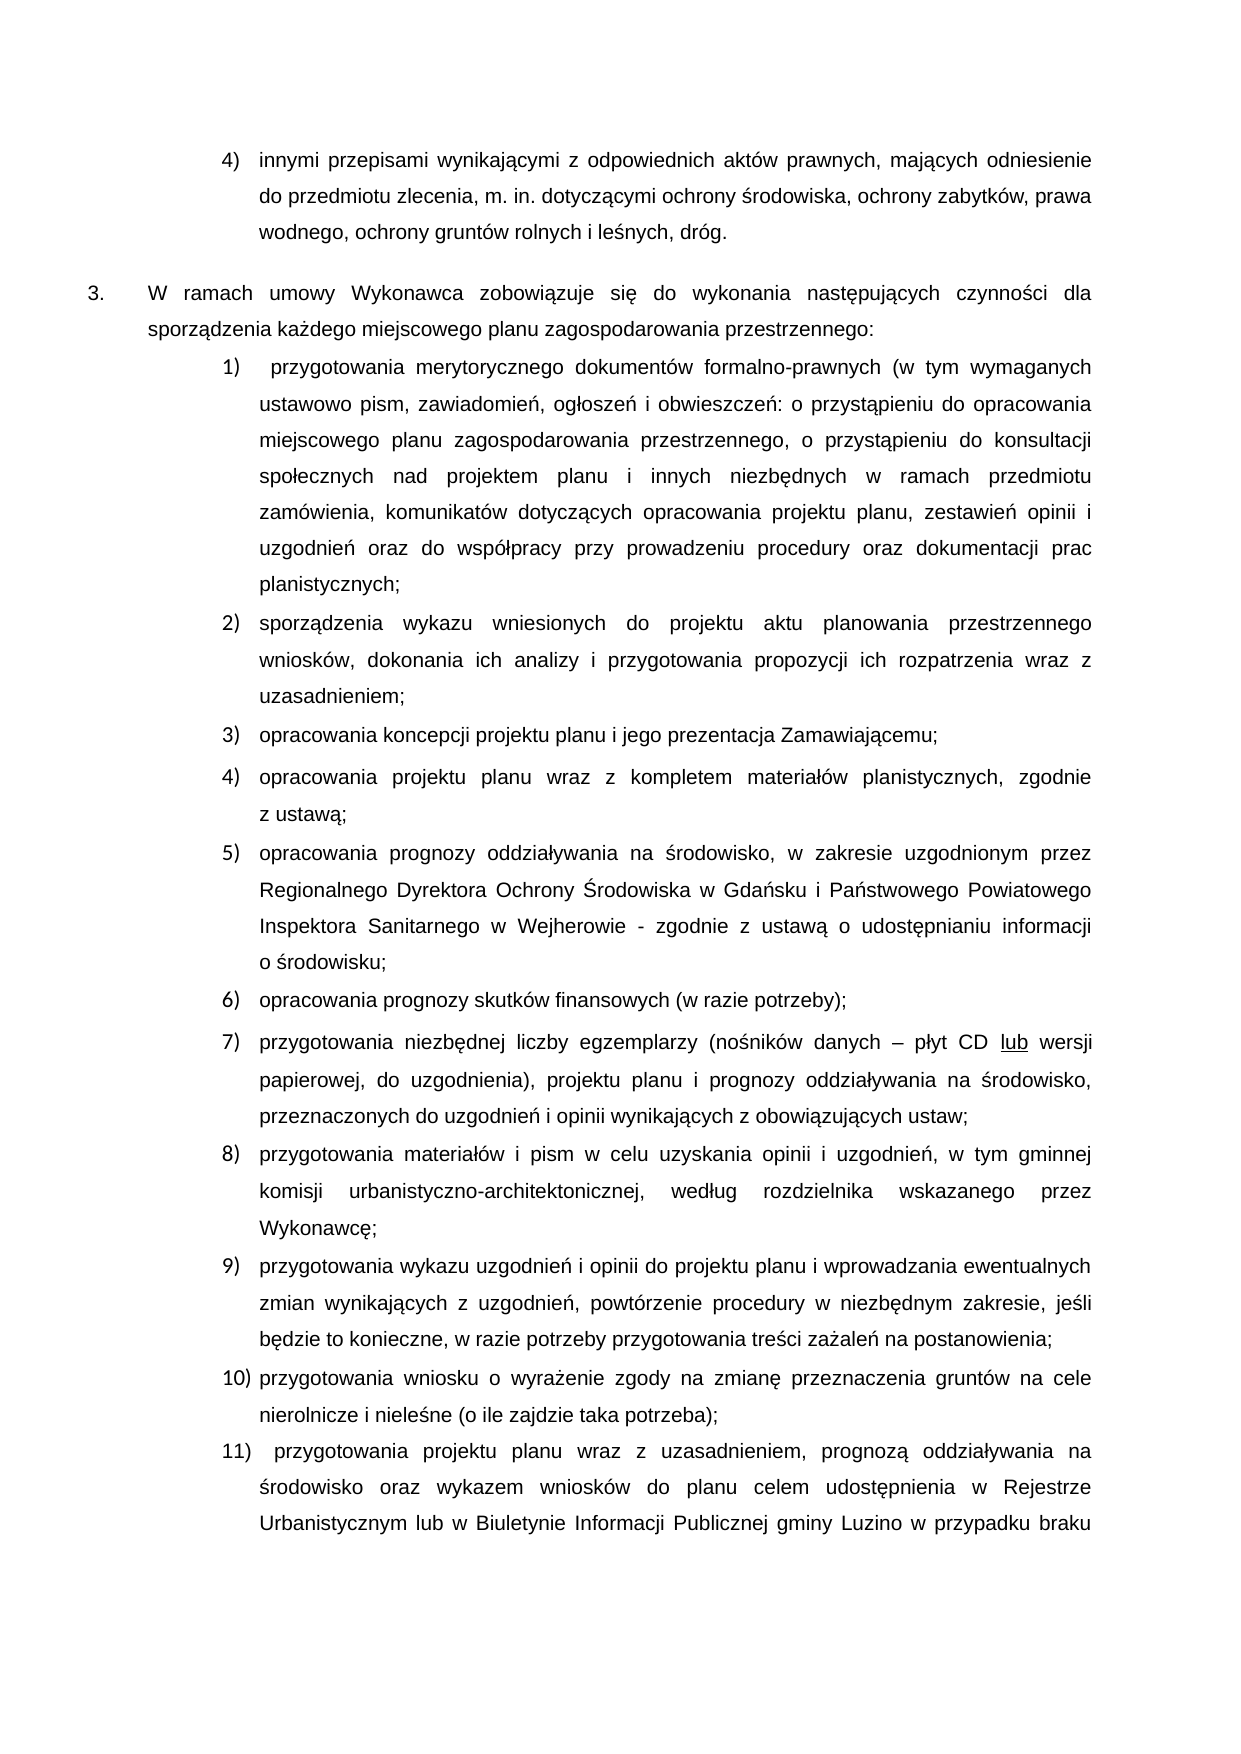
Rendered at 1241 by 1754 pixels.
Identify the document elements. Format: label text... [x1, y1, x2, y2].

list sporządzenia wykazu wniesionych do projektu aktu planowania przestrzennego wniosków, dokonania ich analizy i przygotowania propozycji ich rozpatrzenia wraz z uzasadnieniem; [222, 608, 1093, 708]
list przygotowania wykazu uzgodnień i opinii do projektu planu i wprowadzania ewentualnych zmian wynikających z uzgodnień, powtórzenie procedury w niezbędnym zakresie, jeśli będzie to konieczne, w razie potrzeby przygotowania treści zażaleń na postanowienia; [222, 1251, 1093, 1351]
list W ramach umowy Wykonawca zobowiązuje się do wykonania następujących czynności dla sporządzenia każdego miejscowego planu zagospodarowania przestrzennego: [87, 280, 1093, 340]
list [222, 1439, 1093, 1535]
list przygotowania wniosku o wyrażenie zgody na zmianę przeznaczenia gruntów na cele nierolnicze i nieleśne (o ile zajdzie taka potrzeba); [222, 1363, 1093, 1427]
list opracowania prognozy skutków finansowych (w razie potrzeby); [222, 986, 1093, 1013]
list opracowania projektu planu wraz z kompletem materiałów planistycznych, zgodnie z ustawą; [222, 762, 1093, 826]
list przygotowania merytorycznego dokumentów formalno-prawnych (w tym wymaganych ustawowo pism, zawiadomień, ogłoszeń i obwieszczeń: o przystąpieniu do opracowania miejscowego planu zagospodarowania przestrzennego, o przystąpieniu do konsultacji społecznych nad projektem planu i innych niezbędnych w ramach przedmiotu zamówienia, komunikatów dotyczących opracowania projektu planu, zestawień opinii i uzgodnień oraz do współpracy przy prowadzeniu procedury oraz dokumentacji prac planistycznych; [222, 352, 1093, 596]
list innymi przepisami wynikającymi z odpowiednich aktów prawnych, mających odniesienie do przedmiotu zlecenia, m. in. dotyczącymi ochrony środowiska, ochrony zabytków, prawa wodnego, ochrony gruntów rolnych i leśnych, dróg. [221, 148, 1093, 243]
list opracowania prognozy oddziaływania na środowisko, w zakresie uzgodnionym przez Regionalnego Dyrektora Ochrony Środowiska w Gdańsku i Państwowego Powiatowego Inspektora Sanitarnego w Wejherowie - zgodnie z ustawą o udostępnianiu informacji o środowisku; [222, 838, 1093, 973]
list opracowania koncepcji projektu planu i jego prezentacja Zamawiającemu; [222, 720, 1093, 748]
list przygotowania niezbędnej liczby egzemplarzy (nośników danych – płyt CD lub wersji papierowej, do uzgodnienia), projektu planu i prognozy oddziaływania na środowisko, przeznaczonych do uzgodnień i opinii wynikających z obowiązujących ustaw; [222, 1027, 1093, 1127]
list przygotowania materiałów i pism w celu uzyskania opinii i uzgodnień, w tym gminnej komisji urbanistyczno-architektonicznej, według rozdzielnika wskazanego przez Wykonawcę; [222, 1139, 1093, 1239]
